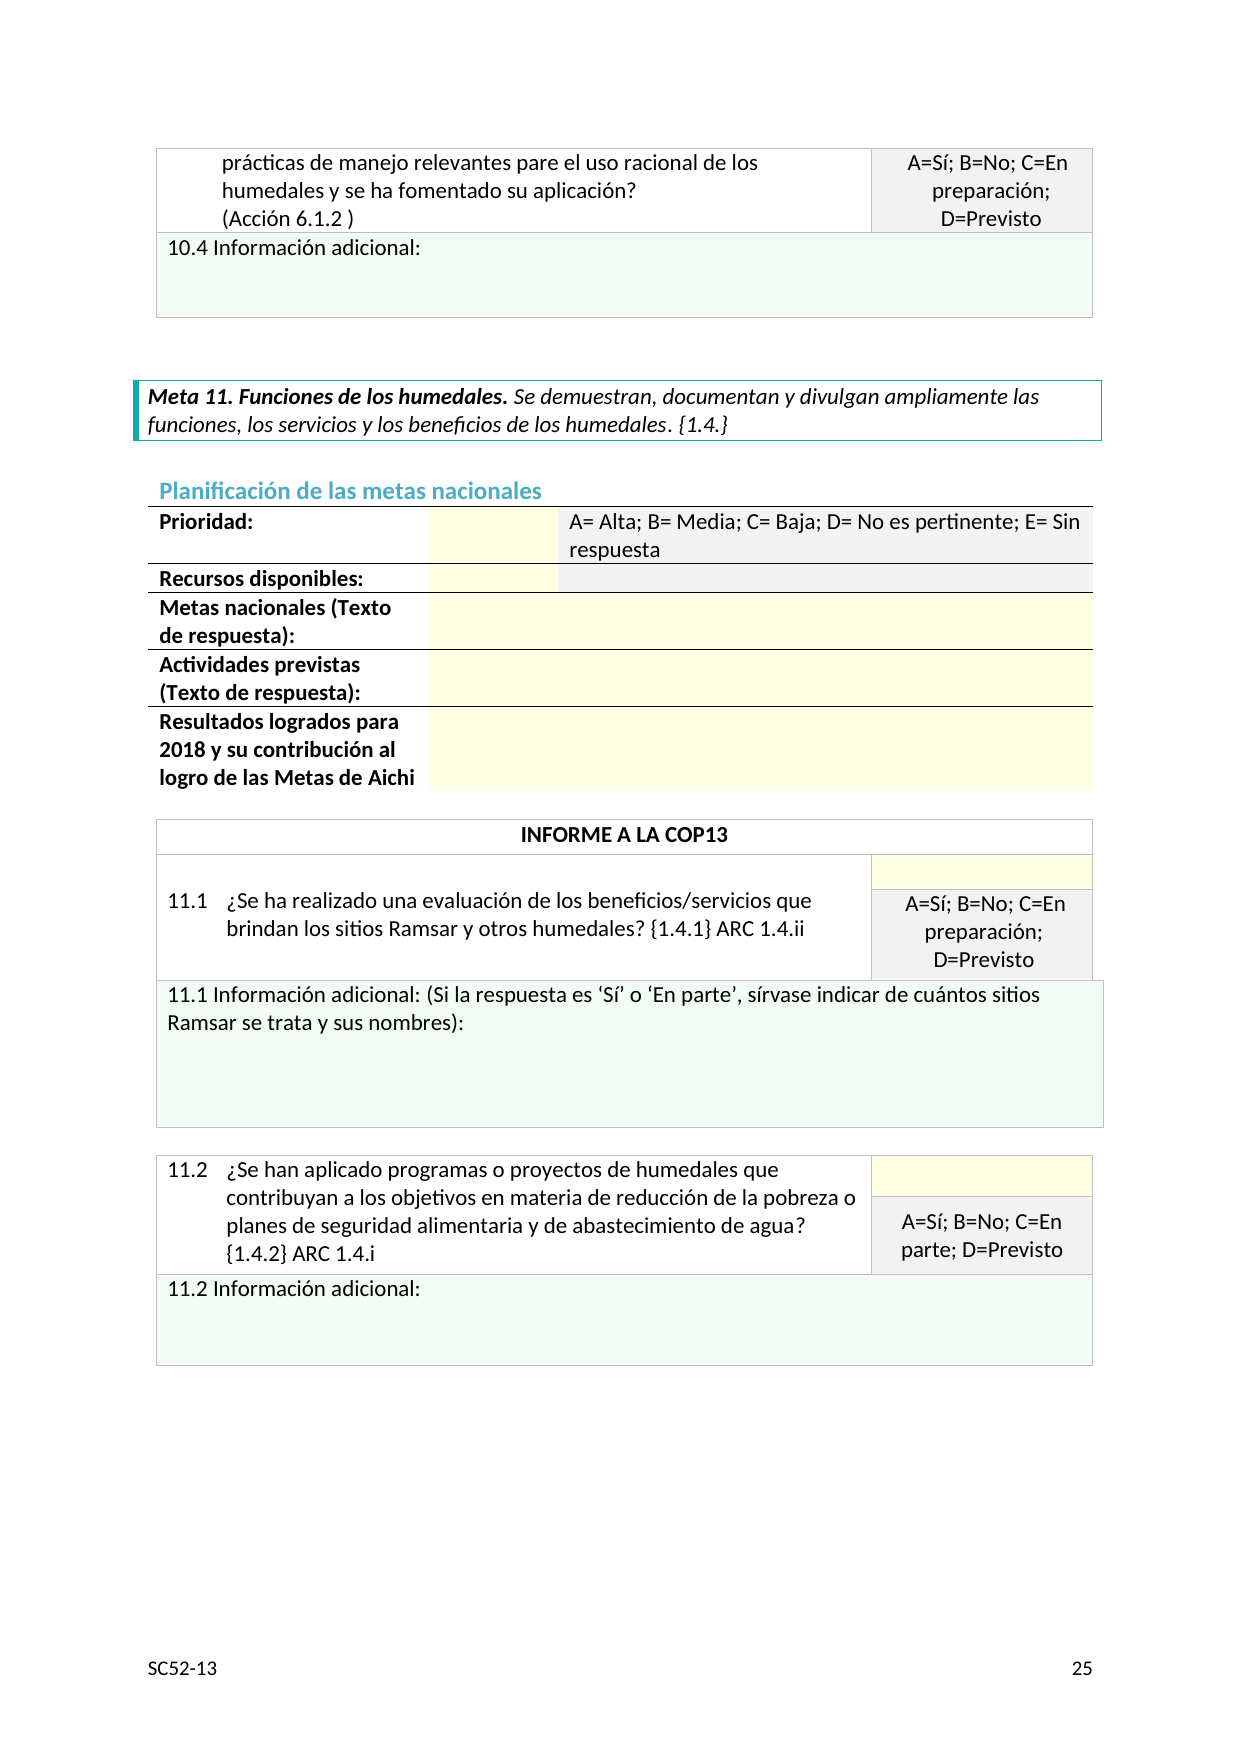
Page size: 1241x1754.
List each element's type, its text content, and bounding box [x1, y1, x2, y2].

table_cell [429, 593, 1093, 649]
table_cell [558, 564, 1093, 592]
table_cell 10.4 Información adicional: [157, 233, 1092, 317]
table_cell 11.2 Información adicional: [157, 1275, 1092, 1365]
table_cell [429, 564, 558, 592]
table_cell [429, 707, 1093, 791]
table_cell [429, 650, 1093, 706]
table_cell Metas nacionales (Texto de respuesta): [148, 593, 428, 649]
table_cell A=Sí; B=No; C=En parte; D=Previsto [872, 1197, 1092, 1274]
table_cell A=Sí; B=No; C=En preparación; D=Previsto [872, 890, 1092, 979]
table_cell 11.1 Información adicional: (Si la respuesta es ‘Sí’ o ‘En parte’, sírvase indicar de cuántos sitios Ramsar se trata y sus nombres): [157, 981, 1103, 1126]
table_cell 11.1 ¿Se ha realizado una evaluación de los beneficios/servicios que brindan los sitios Ramsar y otros humedales? {1.4.1} ARC 1.4.ii [157, 855, 871, 979]
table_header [157, 149, 871, 232]
table_header Planificación de las metas nacionales [148, 475, 1093, 506]
table_cell A=Sí; B=No; C=En preparación; D=Previsto [872, 149, 1092, 232]
table_cell Prioridad: [148, 507, 428, 563]
table_header INFORME A LA COP13 [157, 820, 1092, 854]
table_cell Recursos disponibles: [148, 564, 428, 592]
table_cell Resultados logrados para 2018 y su contribución al logro de las Metas de Aichi [148, 707, 428, 791]
subtitle Meta 11. Funciones de los humedales. Se demuestran, documentan y divulgan ampliamente las funciones, los servicios y los beneficios de los humedales. {1.4.} [139, 381, 1101, 440]
table_cell A= Alta; B= Media; C= Baja; D= No es pertinente; E= Sin respuesta [558, 507, 1093, 563]
table_cell [429, 507, 558, 563]
table_cell Actividades previstas (Texto de respuesta): [148, 650, 428, 706]
table_cell [872, 855, 1092, 889]
table_header 11.2 ¿Se han aplicado programas o proyectos de humedales que contribuyan a los objetivos en materia de reducción de la pobreza o planes de seguridad alimentaria y de abastecimiento de agua? {1.4.2} ARC 1.4.i [157, 1156, 871, 1274]
table_header [872, 1156, 1092, 1196]
